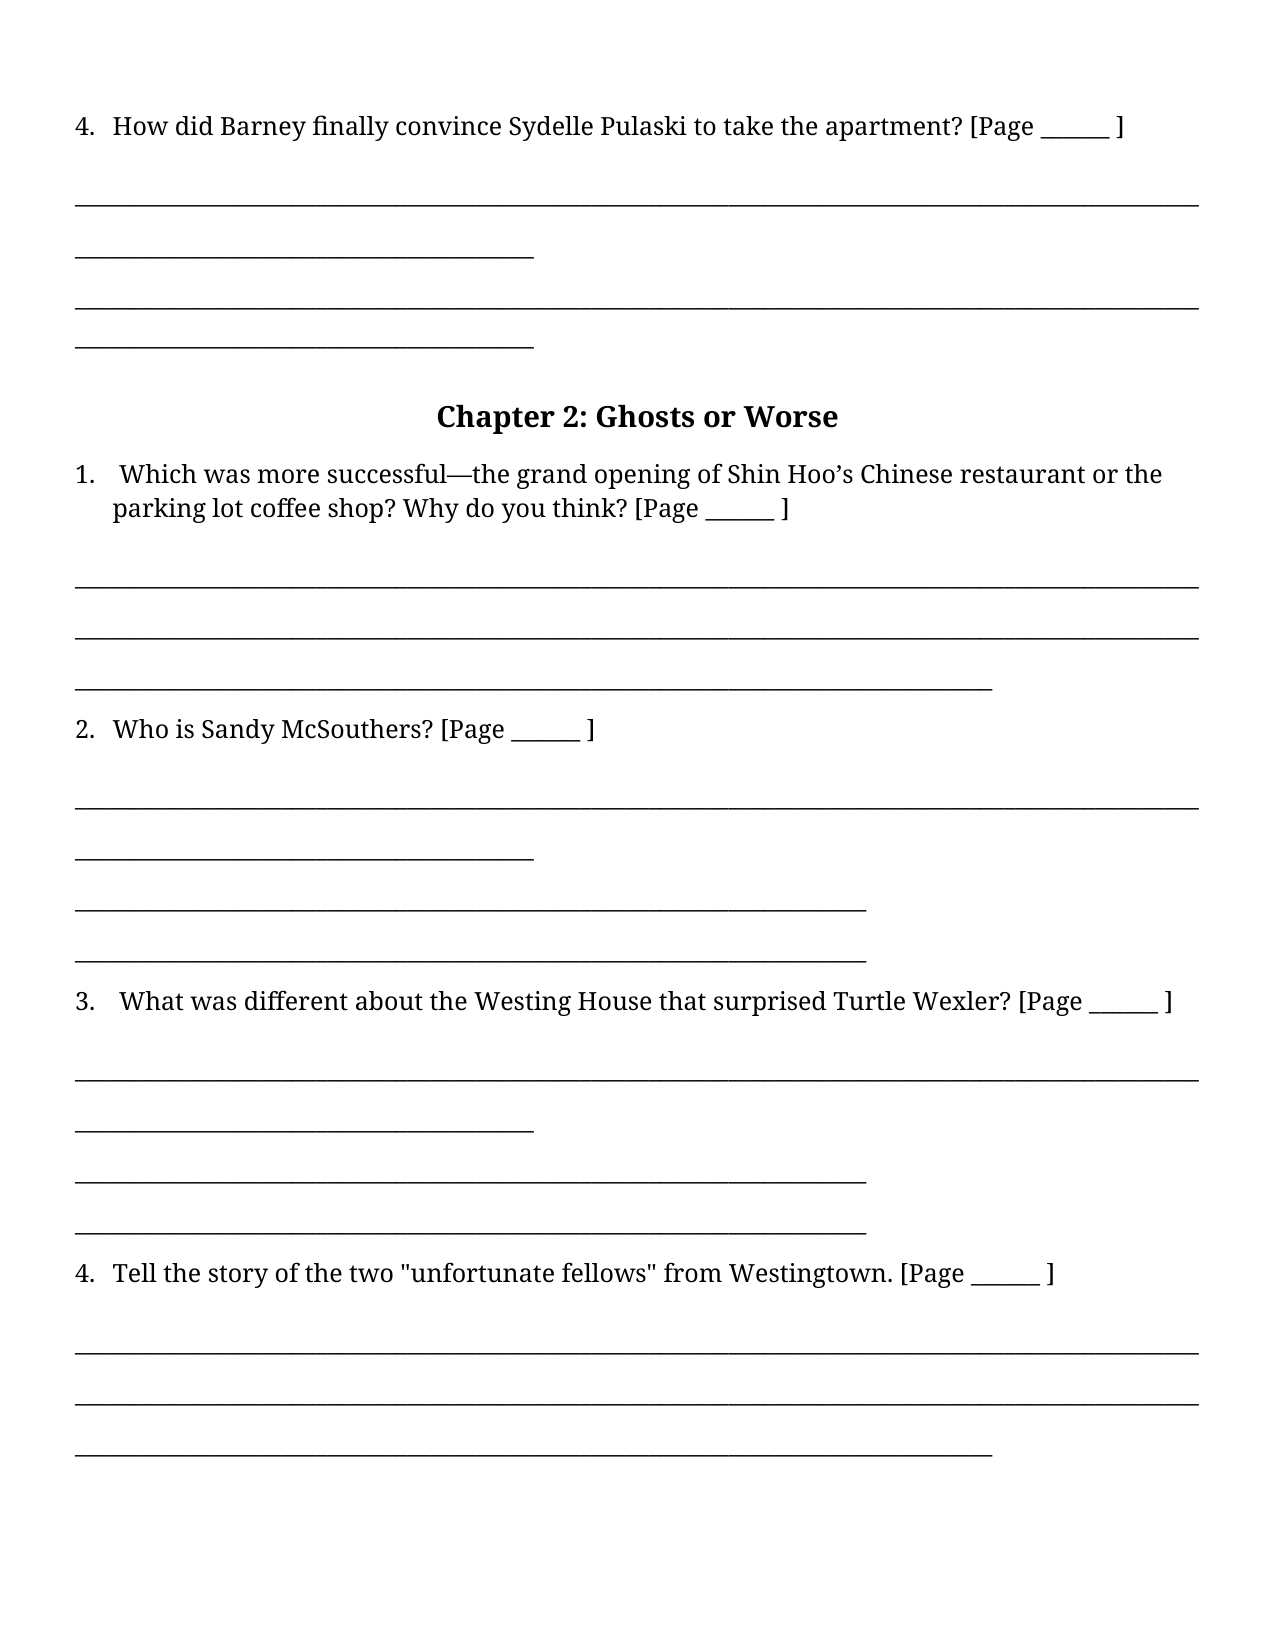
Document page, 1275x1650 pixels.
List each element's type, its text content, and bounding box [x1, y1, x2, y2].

list How did Barney finally convince Sydelle Pulaski to take the apartment? [Page ______ ] [75, 109, 1200, 143]
text _____________________________________________________________________ [75, 933, 1200, 967]
text _____________________________________________________________________ [75, 1154, 1200, 1188]
list Who is Sandy McSouthers? [Page ______ ] [75, 712, 1200, 746]
text __________________________________________________________________________________________________________________________________________ [75, 279, 1200, 352]
text _____________________________________________________________________ [75, 1205, 1200, 1239]
text Chapter 2: Ghosts or Worse [75, 397, 1200, 436]
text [75, 1324, 1200, 1460]
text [75, 177, 1200, 262]
list Tell the story of the two "unfortunate fellows" from Westingtown. [Page ______ ] [75, 1256, 1200, 1290]
text __________________________________________________________________________________________________________________________________________ [75, 1052, 1200, 1137]
text _____________________________________________________________________ [75, 882, 1200, 916]
list Which was more successful—the grand opening of Shin Hoo’s Chinese restaurant or the parking lot coffee shop? Why do you think? [Page ______ ] [75, 456, 1200, 524]
list What was different about the Westing House that surprised Turtle Wexler? [Page ______ ] [75, 984, 1200, 1018]
text __________________________________________________________________________________________________________________________________________ [75, 780, 1200, 865]
